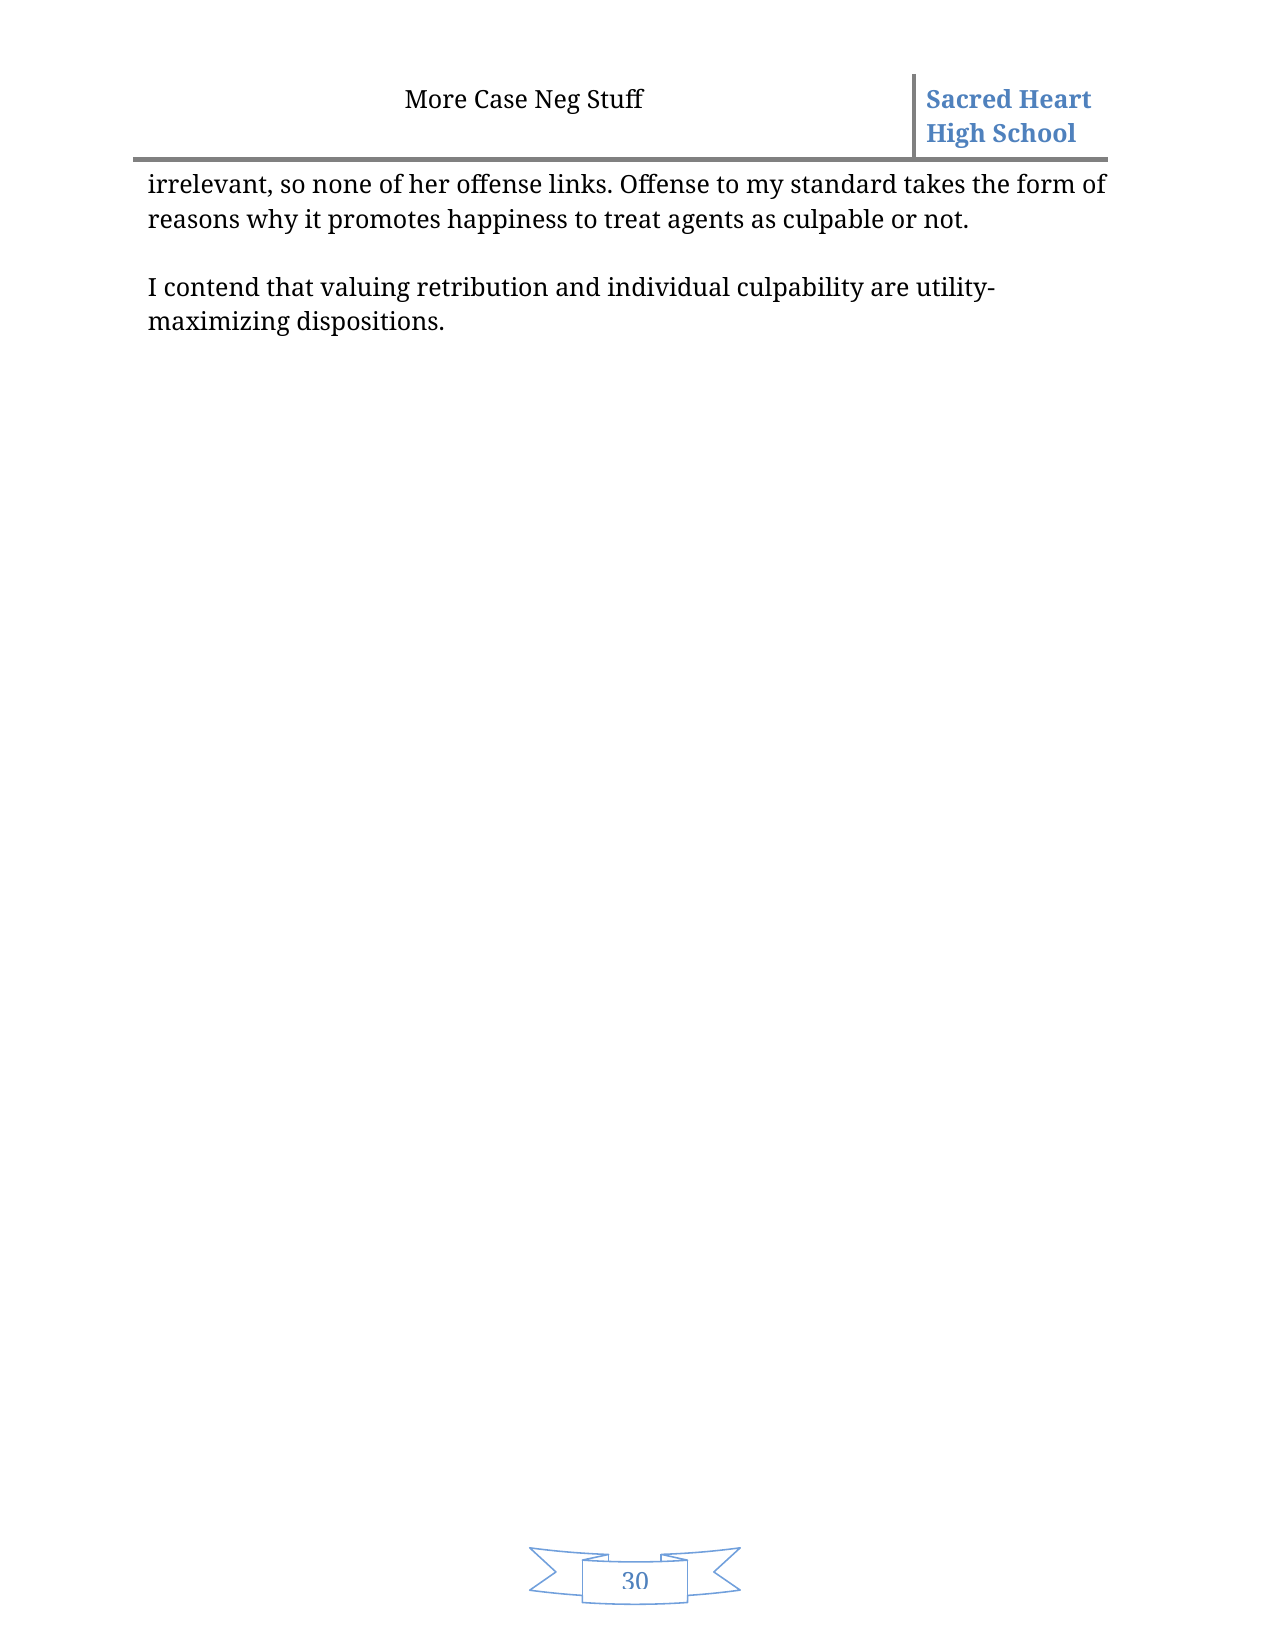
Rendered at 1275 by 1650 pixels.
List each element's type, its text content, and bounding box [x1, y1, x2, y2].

text I contend that valuing retribution and individual culpability are utility-maximizing dispositions. [148, 269, 1122, 337]
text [148, 167, 1122, 235]
